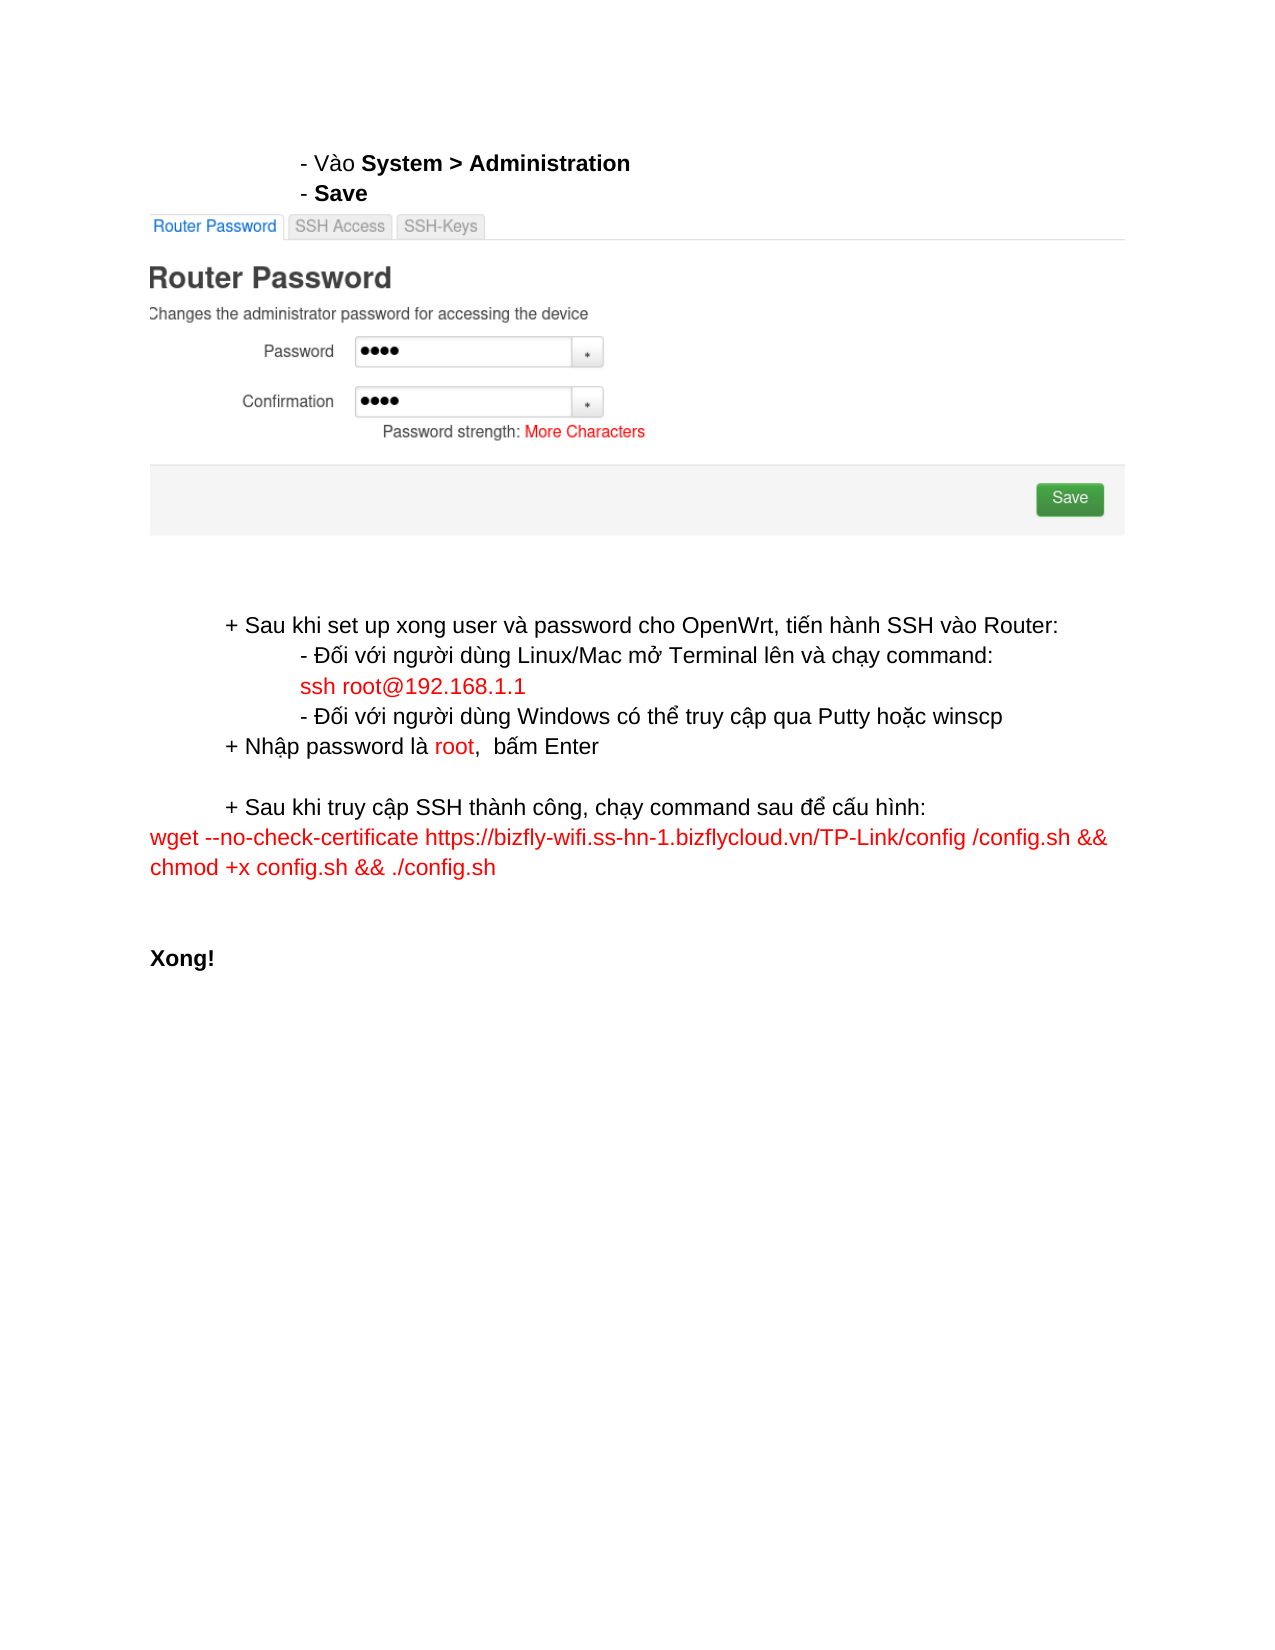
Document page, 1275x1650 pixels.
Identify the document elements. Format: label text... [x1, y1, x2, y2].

text + Nhập password là root, bấm Enter [150, 733, 1125, 759]
text - Save [225, 180, 1125, 207]
picture [150, 210, 1125, 548]
text + Sau khi truy cập SSH thành công, chạy command sau để cấu hình: [150, 793, 1125, 820]
text - Vào System > Administration [225, 150, 1125, 176]
text Xong! [150, 944, 1125, 971]
text - Đối với người dùng Windows có thể truy cập qua Putty hoặc winscp [225, 703, 1125, 729]
text wget --no-check-certificate https://bizfly-wifi.ss-hn-1.bizflycloud.vn/TP-Link/config /config.sh && chmod +x config.sh && ./config.sh [150, 824, 1125, 880]
text + Sau khi set up xong user và password cho OpenWrt, tiến hành SSH vào Router: [150, 612, 1125, 638]
text ssh root@192.168.1.1 [225, 673, 1125, 699]
text - Đối với người dùng Linux/Mac mở Terminal lên và chạy command: [150, 642, 1125, 669]
